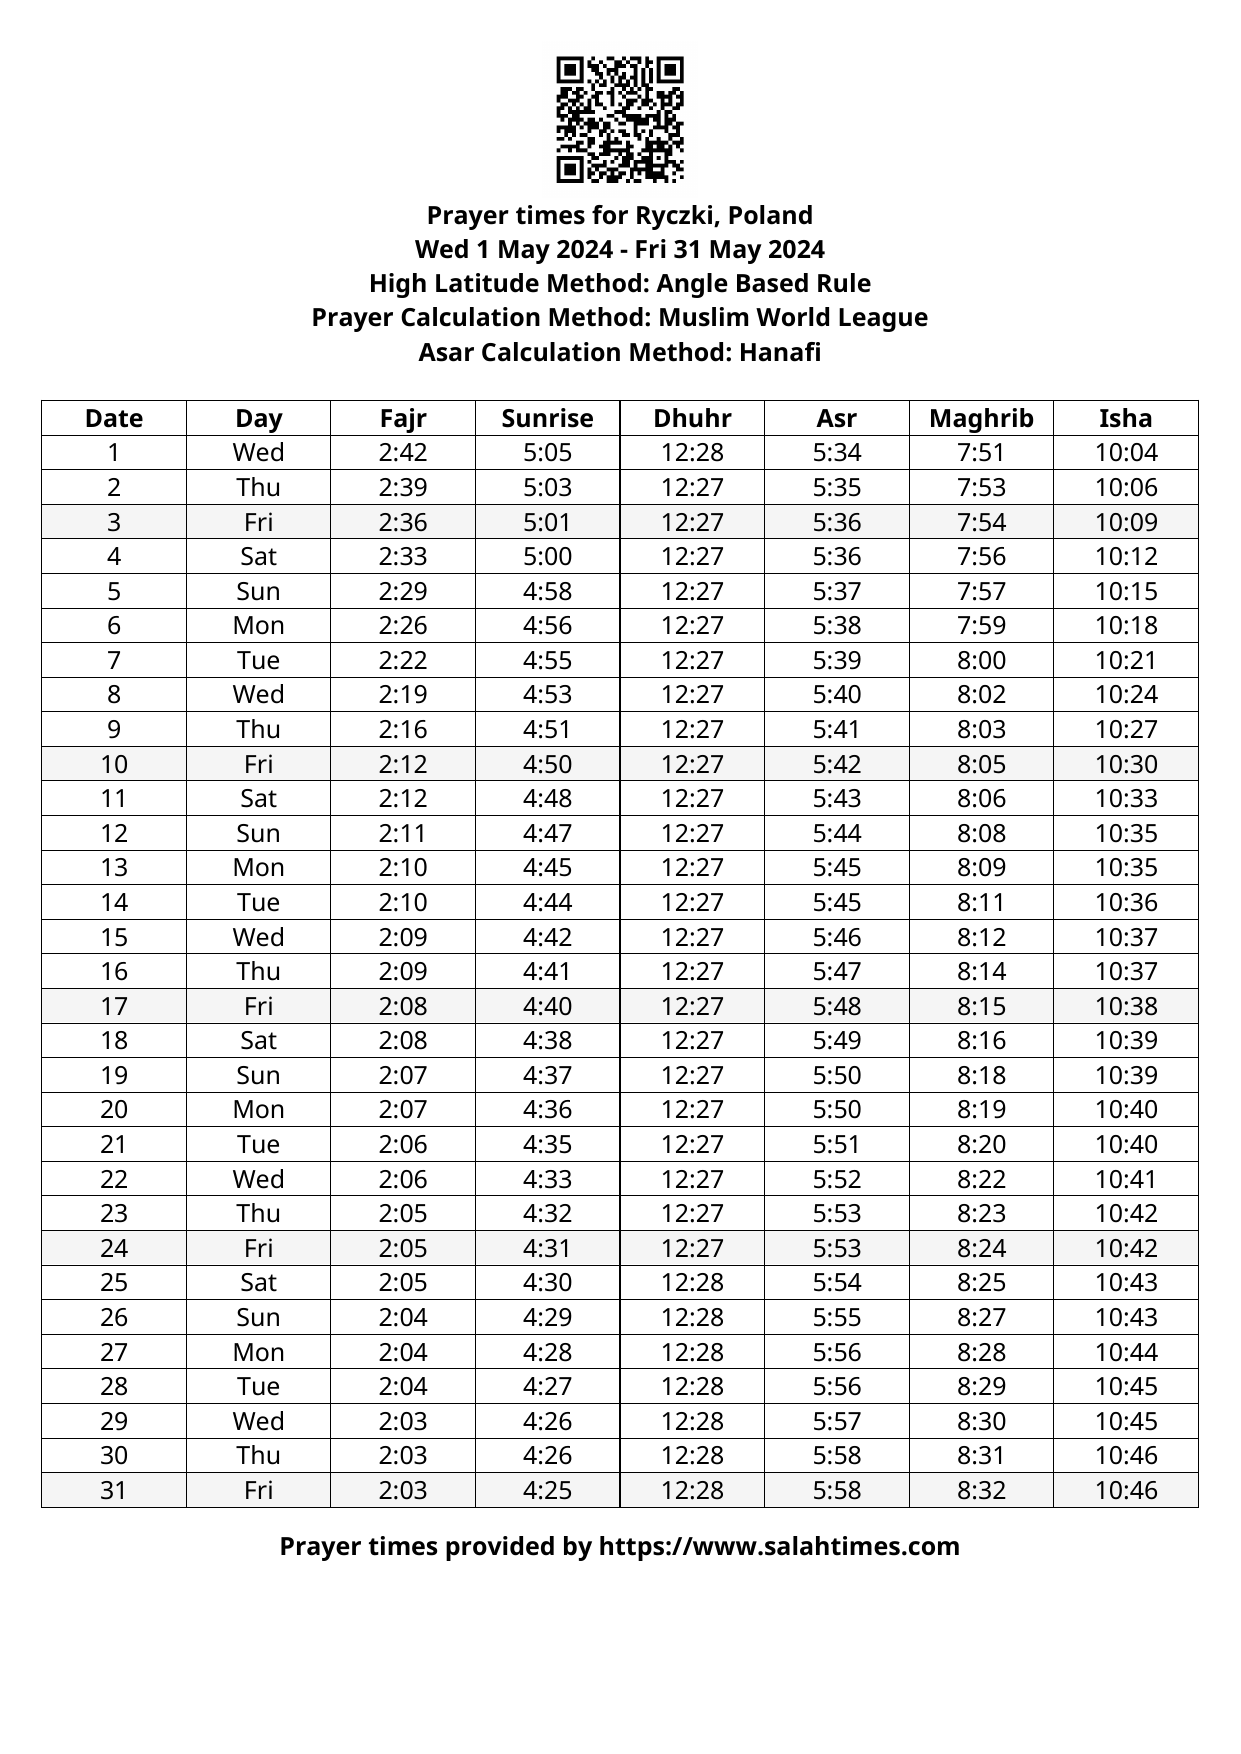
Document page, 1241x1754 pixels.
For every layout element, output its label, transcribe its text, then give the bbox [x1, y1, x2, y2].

table_cell 23 [42, 1196, 186, 1230]
table_cell 4:28 [476, 1335, 619, 1368]
table_cell 25 [42, 1266, 186, 1299]
table_cell 4:50 [476, 747, 619, 780]
table_cell 2:09 [331, 920, 475, 953]
table_cell 12:28 [621, 1404, 764, 1437]
table_cell 10:43 [1054, 1266, 1198, 1299]
table_header Dhuhr [621, 401, 764, 434]
text High Latitude Method: Angle Based Rule [42, 266, 1198, 300]
table_cell 5:50 [765, 1093, 909, 1126]
table_cell Wed [187, 1404, 330, 1437]
table_cell 2:36 [331, 505, 475, 538]
table_cell Thu [187, 470, 330, 504]
table_cell 2:26 [331, 609, 475, 642]
table_cell 4:55 [476, 643, 619, 677]
table_cell 5:53 [765, 1196, 909, 1230]
table_cell Mon [187, 1093, 330, 1126]
table_cell 5:40 [765, 678, 909, 711]
table_cell 4:56 [476, 609, 619, 642]
table_cell Fri [187, 1231, 330, 1264]
table_cell 10:39 [1054, 1024, 1198, 1057]
table_cell 5:54 [765, 1266, 909, 1299]
table_cell 2:08 [331, 1024, 475, 1057]
table_cell 5:57 [765, 1404, 909, 1437]
table_cell 8:24 [910, 1231, 1053, 1264]
table_cell 10:21 [1054, 643, 1198, 677]
table_cell Wed [187, 1162, 330, 1195]
table_cell Mon [187, 1335, 330, 1368]
table_cell 2:06 [331, 1162, 475, 1195]
table_cell 5 [42, 574, 186, 607]
table_cell 7:56 [910, 539, 1053, 573]
table_cell 8:31 [910, 1439, 1053, 1472]
table_header Sunrise [476, 401, 619, 434]
table_header Day [187, 401, 330, 434]
table_cell 5:45 [765, 851, 909, 884]
table_cell 10:36 [1054, 885, 1198, 919]
table_cell Fri [187, 989, 330, 1022]
table_cell 5:56 [765, 1335, 909, 1368]
table_cell 8:27 [910, 1300, 1053, 1334]
table_cell 12:28 [621, 1335, 764, 1368]
table_cell 5:48 [765, 989, 909, 1022]
table_cell 5:01 [476, 505, 619, 538]
table_header Isha [1054, 401, 1198, 434]
table_cell 5:38 [765, 609, 909, 642]
table_cell 2:03 [331, 1404, 475, 1437]
table_cell 4:36 [476, 1093, 619, 1126]
table_cell 2:09 [331, 954, 475, 988]
table_cell 12:27 [621, 885, 764, 919]
table_cell 7:54 [910, 505, 1053, 538]
table_cell 10:40 [1054, 1127, 1198, 1161]
table_cell 8:15 [910, 989, 1053, 1022]
table_cell Tue [187, 1127, 330, 1161]
table_cell Fri [187, 747, 330, 780]
table_cell 8:16 [910, 1024, 1053, 1057]
table_cell 4:29 [476, 1300, 619, 1334]
table_cell 10:09 [1054, 505, 1198, 538]
table_cell Fri [187, 1473, 330, 1507]
table_cell 28 [42, 1369, 186, 1403]
table_cell 27 [42, 1335, 186, 1368]
table_cell 2:04 [331, 1300, 475, 1334]
table_cell 12:27 [621, 781, 764, 815]
table_cell 2:16 [331, 712, 475, 746]
table_cell 16 [42, 954, 186, 988]
table_cell 10:37 [1054, 954, 1198, 988]
table_cell 8:20 [910, 1127, 1053, 1161]
table_cell 4:26 [476, 1439, 619, 1472]
table_cell 5:34 [765, 436, 909, 469]
table_cell 30 [42, 1439, 186, 1472]
table_cell 18 [42, 1024, 186, 1057]
table_cell 12:27 [621, 1024, 764, 1057]
table_cell 12:27 [621, 609, 764, 642]
table_cell 10:45 [1054, 1369, 1198, 1403]
table_cell 2:03 [331, 1473, 475, 1507]
table_cell 2:10 [331, 885, 475, 919]
table_cell Thu [187, 712, 330, 746]
table_cell 5:58 [765, 1473, 909, 1507]
table_cell 5:58 [765, 1439, 909, 1472]
table_cell 10:35 [1054, 851, 1198, 884]
table_cell 2:04 [331, 1335, 475, 1368]
table_cell 10:46 [1054, 1439, 1198, 1472]
table_cell 10:04 [1054, 436, 1198, 469]
table_cell 1 [42, 436, 186, 469]
table_cell Wed [187, 678, 330, 711]
table_cell Wed [187, 436, 330, 469]
table_cell Sun [187, 574, 330, 607]
table_cell 4:37 [476, 1058, 619, 1092]
table_cell 5:35 [765, 470, 909, 504]
table_cell Wed [187, 920, 330, 953]
table_cell 12:27 [621, 1093, 764, 1126]
table_cell 8:25 [910, 1266, 1053, 1299]
table_cell 8:28 [910, 1335, 1053, 1368]
table_cell 12:28 [621, 1473, 764, 1507]
table_cell 4:53 [476, 678, 619, 711]
table_cell 12:27 [621, 505, 764, 538]
table_cell Mon [187, 609, 330, 642]
table_cell 7:59 [910, 609, 1053, 642]
table_cell 10:35 [1054, 816, 1198, 849]
table_cell 2:29 [331, 574, 475, 607]
table_cell 4:41 [476, 954, 619, 988]
table_cell 8:18 [910, 1058, 1053, 1092]
table_cell 29 [42, 1404, 186, 1437]
table_cell 5:47 [765, 954, 909, 988]
table_cell 12:27 [621, 954, 764, 988]
table_cell 4:35 [476, 1127, 619, 1161]
table_cell 12:27 [621, 712, 764, 746]
table_cell 12:28 [621, 1300, 764, 1334]
table_cell 8:29 [910, 1369, 1053, 1403]
table_cell 6 [42, 609, 186, 642]
table_cell 12:27 [621, 851, 764, 884]
table_cell Sun [187, 816, 330, 849]
table_cell 5:39 [765, 643, 909, 677]
table_cell Thu [187, 1196, 330, 1230]
table_cell 12:28 [621, 436, 764, 469]
table_cell 4:33 [476, 1162, 619, 1195]
table_cell 4:51 [476, 712, 619, 746]
table_cell 5:51 [765, 1127, 909, 1161]
table_cell 10:42 [1054, 1231, 1198, 1264]
table_cell 8:23 [910, 1196, 1053, 1230]
table_cell 12:27 [621, 1231, 764, 1264]
table_cell 12:27 [621, 643, 764, 677]
table_cell Sat [187, 539, 330, 573]
table_cell 10:15 [1054, 574, 1198, 607]
table_cell 10:45 [1054, 1404, 1198, 1437]
table_cell 26 [42, 1300, 186, 1334]
table_cell 5:43 [765, 781, 909, 815]
table_cell 10:27 [1054, 712, 1198, 746]
table_cell 8 [42, 678, 186, 711]
table_cell 5:44 [765, 816, 909, 849]
table_cell 21 [42, 1127, 186, 1161]
table_cell 8:02 [910, 678, 1053, 711]
table_cell 2:03 [331, 1439, 475, 1472]
table_cell Tue [187, 643, 330, 677]
table_cell 24 [42, 1231, 186, 1264]
table_cell 5:36 [765, 505, 909, 538]
table_cell 5:46 [765, 920, 909, 953]
table_cell 15 [42, 920, 186, 953]
table_cell 3 [42, 505, 186, 538]
table_cell 5:56 [765, 1369, 909, 1403]
table_cell 10:12 [1054, 539, 1198, 573]
table_cell 2:06 [331, 1127, 475, 1161]
table_cell 12:27 [621, 1058, 764, 1092]
table_cell 2:33 [331, 539, 475, 573]
table_cell 5:36 [765, 539, 909, 573]
table_cell Sun [187, 1058, 330, 1092]
table_cell 5:42 [765, 747, 909, 780]
table_cell 10:41 [1054, 1162, 1198, 1195]
table_header Asr [765, 401, 909, 434]
table_cell 7 [42, 643, 186, 677]
table_cell 8:03 [910, 712, 1053, 746]
table_cell 8:00 [910, 643, 1053, 677]
table_cell 7:51 [910, 436, 1053, 469]
table_cell 5:00 [476, 539, 619, 573]
table_cell 12:27 [621, 678, 764, 711]
table_cell 7:53 [910, 470, 1053, 504]
table_cell 5:45 [765, 885, 909, 919]
table_cell 12:27 [621, 539, 764, 573]
table_cell 12:27 [621, 989, 764, 1022]
table_cell 5:53 [765, 1231, 909, 1264]
table_cell 10:46 [1054, 1473, 1198, 1507]
table_cell 2:05 [331, 1196, 475, 1230]
table_cell 12:28 [621, 1369, 764, 1403]
table_cell 2:12 [331, 781, 475, 815]
table_cell 12:27 [621, 1162, 764, 1195]
table_cell 2:12 [331, 747, 475, 780]
table_cell 2:08 [331, 989, 475, 1022]
table_cell 4:32 [476, 1196, 619, 1230]
table_cell 12 [42, 816, 186, 849]
text Wed 1 May 2024 - Fri 31 May 2024 [42, 232, 1198, 266]
table_cell 5:50 [765, 1058, 909, 1092]
table_cell 2 [42, 470, 186, 504]
table_cell Thu [187, 1439, 330, 1472]
table_cell 4:42 [476, 920, 619, 953]
table_cell 2:10 [331, 851, 475, 884]
table_cell 12:27 [621, 470, 764, 504]
table_cell 8:05 [910, 747, 1053, 780]
table_cell 8:09 [910, 851, 1053, 884]
table_cell 5:37 [765, 574, 909, 607]
table_cell 8:12 [910, 920, 1053, 953]
table_cell 4:40 [476, 989, 619, 1022]
table_cell 4:38 [476, 1024, 619, 1057]
table_cell 5:03 [476, 470, 619, 504]
table_cell 10:40 [1054, 1093, 1198, 1126]
table_cell 10:39 [1054, 1058, 1198, 1092]
table_cell 4:30 [476, 1266, 619, 1299]
table_cell 10:06 [1054, 470, 1198, 504]
table_cell 4:27 [476, 1369, 619, 1403]
table_cell Mon [187, 851, 330, 884]
table_cell 2:42 [331, 436, 475, 469]
table_cell 8:11 [910, 885, 1053, 919]
table_cell 10:18 [1054, 609, 1198, 642]
table_header Maghrib [910, 401, 1053, 434]
text Prayer Calculation Method: Muslim World League [42, 300, 1198, 334]
table_cell 12:27 [621, 747, 764, 780]
table_cell 19 [42, 1058, 186, 1092]
table_cell Sat [187, 1266, 330, 1299]
table_header Fajr [331, 401, 475, 434]
table_cell 4:45 [476, 851, 619, 884]
table_cell 10 [42, 747, 186, 780]
table_cell 8:19 [910, 1093, 1053, 1126]
table_cell 4:48 [476, 781, 619, 815]
table_cell 13 [42, 851, 186, 884]
table_cell 4:47 [476, 816, 619, 849]
table_cell 10:33 [1054, 781, 1198, 815]
table_cell 2:19 [331, 678, 475, 711]
table_cell 12:27 [621, 920, 764, 953]
table_cell 20 [42, 1093, 186, 1126]
table_cell 8:22 [910, 1162, 1053, 1195]
table_cell Fri [187, 505, 330, 538]
table_cell 10:42 [1054, 1196, 1198, 1230]
table_cell 10:44 [1054, 1335, 1198, 1368]
table_cell 8:14 [910, 954, 1053, 988]
table_cell 4:58 [476, 574, 619, 607]
table_cell 12:28 [621, 1439, 764, 1472]
table_cell 8:06 [910, 781, 1053, 815]
table_cell Tue [187, 1369, 330, 1403]
picture [542, 41, 699, 198]
table_cell 12:27 [621, 1127, 764, 1161]
table_cell 2:39 [331, 470, 475, 504]
table_cell 5:41 [765, 712, 909, 746]
table_cell Tue [187, 885, 330, 919]
table_cell 8:08 [910, 816, 1053, 849]
table_header Date [42, 401, 186, 434]
table_cell 2:04 [331, 1369, 475, 1403]
table_cell 2:07 [331, 1093, 475, 1126]
text Prayer times for Ryczki, Poland [42, 198, 1198, 232]
table_cell Sat [187, 1024, 330, 1057]
table_cell 5:55 [765, 1300, 909, 1334]
table_cell 7:57 [910, 574, 1053, 607]
table_cell 2:05 [331, 1231, 475, 1264]
table_cell 12:27 [621, 1196, 764, 1230]
table_cell 12:27 [621, 816, 764, 849]
table_cell Sun [187, 1300, 330, 1334]
table_cell 12:27 [621, 574, 764, 607]
table_cell 10:38 [1054, 989, 1198, 1022]
table_cell 4:31 [476, 1231, 619, 1264]
text Asar Calculation Method: Hanafi [42, 334, 1198, 368]
table_cell Sat [187, 781, 330, 815]
table_cell 5:05 [476, 436, 619, 469]
table_cell 8:30 [910, 1404, 1053, 1437]
table_cell 10:37 [1054, 920, 1198, 953]
table_cell Thu [187, 954, 330, 988]
table_cell 2:05 [331, 1266, 475, 1299]
table_cell 4:25 [476, 1473, 619, 1507]
table_cell 4:44 [476, 885, 619, 919]
table_cell 22 [42, 1162, 186, 1195]
table_cell 14 [42, 885, 186, 919]
table_cell 4:26 [476, 1404, 619, 1437]
table_cell 5:52 [765, 1162, 909, 1195]
table_cell 2:22 [331, 643, 475, 677]
table_cell 17 [42, 989, 186, 1022]
table_cell 8:32 [910, 1473, 1053, 1507]
table_cell 5:49 [765, 1024, 909, 1057]
table_cell 2:07 [331, 1058, 475, 1092]
table_cell 2:11 [331, 816, 475, 849]
table_cell 31 [42, 1473, 186, 1507]
table_cell 11 [42, 781, 186, 815]
table_cell 10:30 [1054, 747, 1198, 780]
table_cell 12:28 [621, 1266, 764, 1299]
table_cell 4 [42, 539, 186, 573]
table_cell 9 [42, 712, 186, 746]
table_cell 10:24 [1054, 678, 1198, 711]
table_cell 10:43 [1054, 1300, 1198, 1334]
text Prayer times provided by https://www.salahtimes.com [42, 1528, 1198, 1563]
